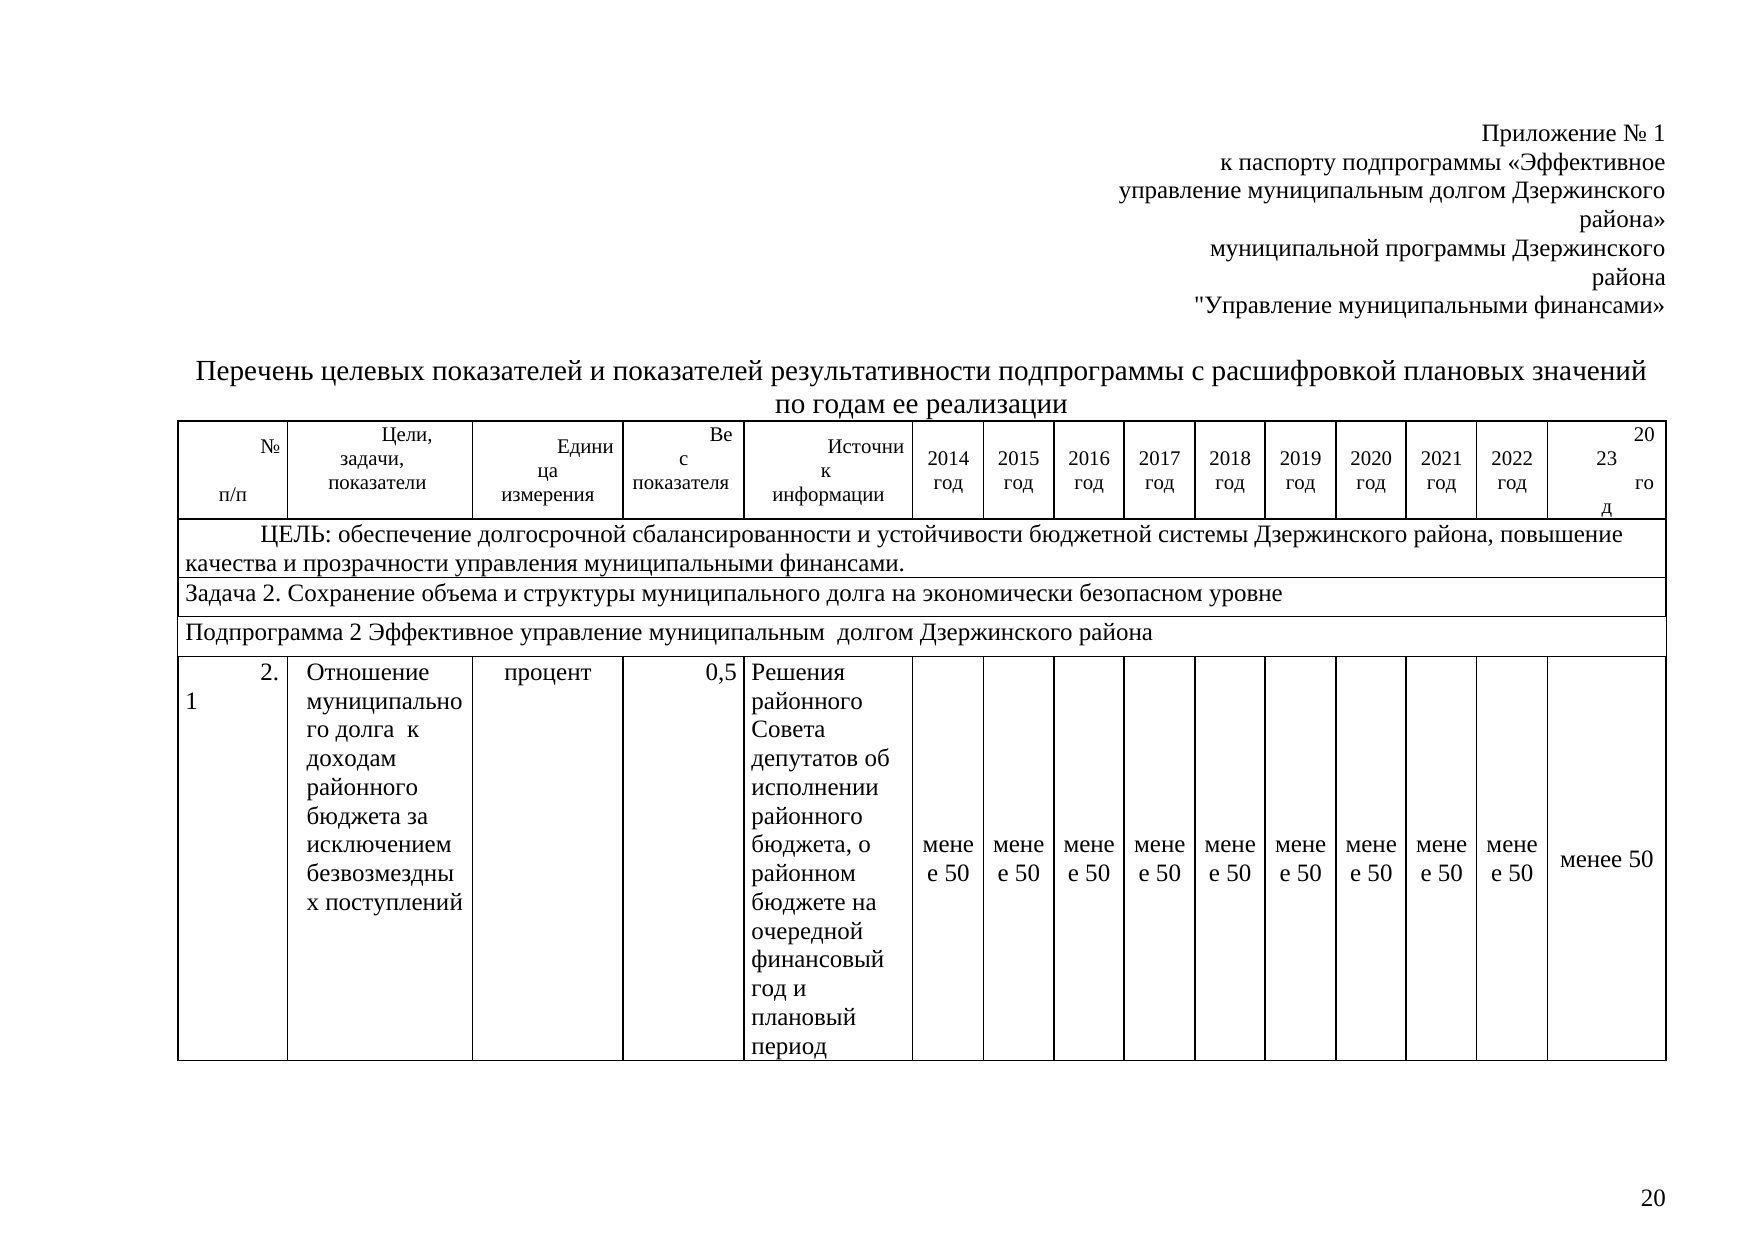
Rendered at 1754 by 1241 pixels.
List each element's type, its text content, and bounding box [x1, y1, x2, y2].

table_header 2018 год [1196, 422, 1264, 518]
table_header 2020 год [1337, 422, 1405, 518]
table_header № п/п [179, 422, 287, 518]
table_cell менее 50 [1337, 657, 1405, 1059]
table_header 2014 год [913, 422, 983, 518]
table_cell менее 50 [1477, 657, 1547, 1059]
table_header Единица измерения [473, 422, 622, 518]
table_cell Задача 2. Сохранение объема и структуры муниципального долга на экономически безопасном уровне [179, 578, 1665, 616]
table_cell менее 50 [1407, 657, 1476, 1059]
table_header Вес показателя [624, 422, 743, 518]
table_cell менее 50 [1125, 657, 1194, 1059]
table_header Источник информации [745, 422, 912, 518]
table_cell 2.1 [179, 657, 287, 1059]
table_header 2017 год [1125, 422, 1194, 518]
table_cell менее 50 [984, 657, 1053, 1059]
table_cell Отношение муниципального долга к доходам районного бюджета за исключением безвозмездных поступлений [288, 657, 472, 1059]
table_cell менее 50 [1196, 657, 1264, 1059]
text к паспорту подпрограммы «Эффективное управление муниципальным долгом Дзержинского района» [1058, 147, 1665, 233]
table_cell Подпрограмма 2 Эффективное управление муниципальным долгом Дзержинского района [178, 617, 1666, 656]
table_header Цели, задачи, показатели [288, 422, 472, 518]
table_cell менее 50 [1266, 657, 1335, 1059]
table_cell менее 50 [913, 657, 983, 1059]
table_header 2021 год [1407, 422, 1476, 518]
table_header 2022 год [1477, 422, 1547, 518]
table_cell менее 50 [1055, 657, 1123, 1059]
table_header 2016 год [1055, 422, 1123, 518]
text "Управление муниципальными финансами» [177, 291, 1665, 319]
text Перечень целевых показателей и показателей результативности подпрограммы с расшифровкой плановых значений по годам ее реализации [177, 353, 1665, 420]
text муниципальной программы Дзержинского района [1058, 233, 1665, 291]
table_cell ЦЕЛЬ: обеспечение долгосрочной сбалансированности и устойчивости бюджетной системы Дзержинского района, повышение качества и прозрачности управления муниципальными финансами. [179, 520, 1665, 577]
table_header 2019 год [1266, 422, 1335, 518]
table_cell 0,5 [624, 657, 743, 1059]
text Приложение № 1 [1058, 118, 1665, 147]
table_header 2015 год [984, 422, 1053, 518]
table_cell процент [473, 657, 622, 1059]
table_cell менее 50 [1548, 657, 1665, 1059]
table_header 2023 год [1548, 422, 1665, 518]
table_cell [745, 657, 912, 1059]
